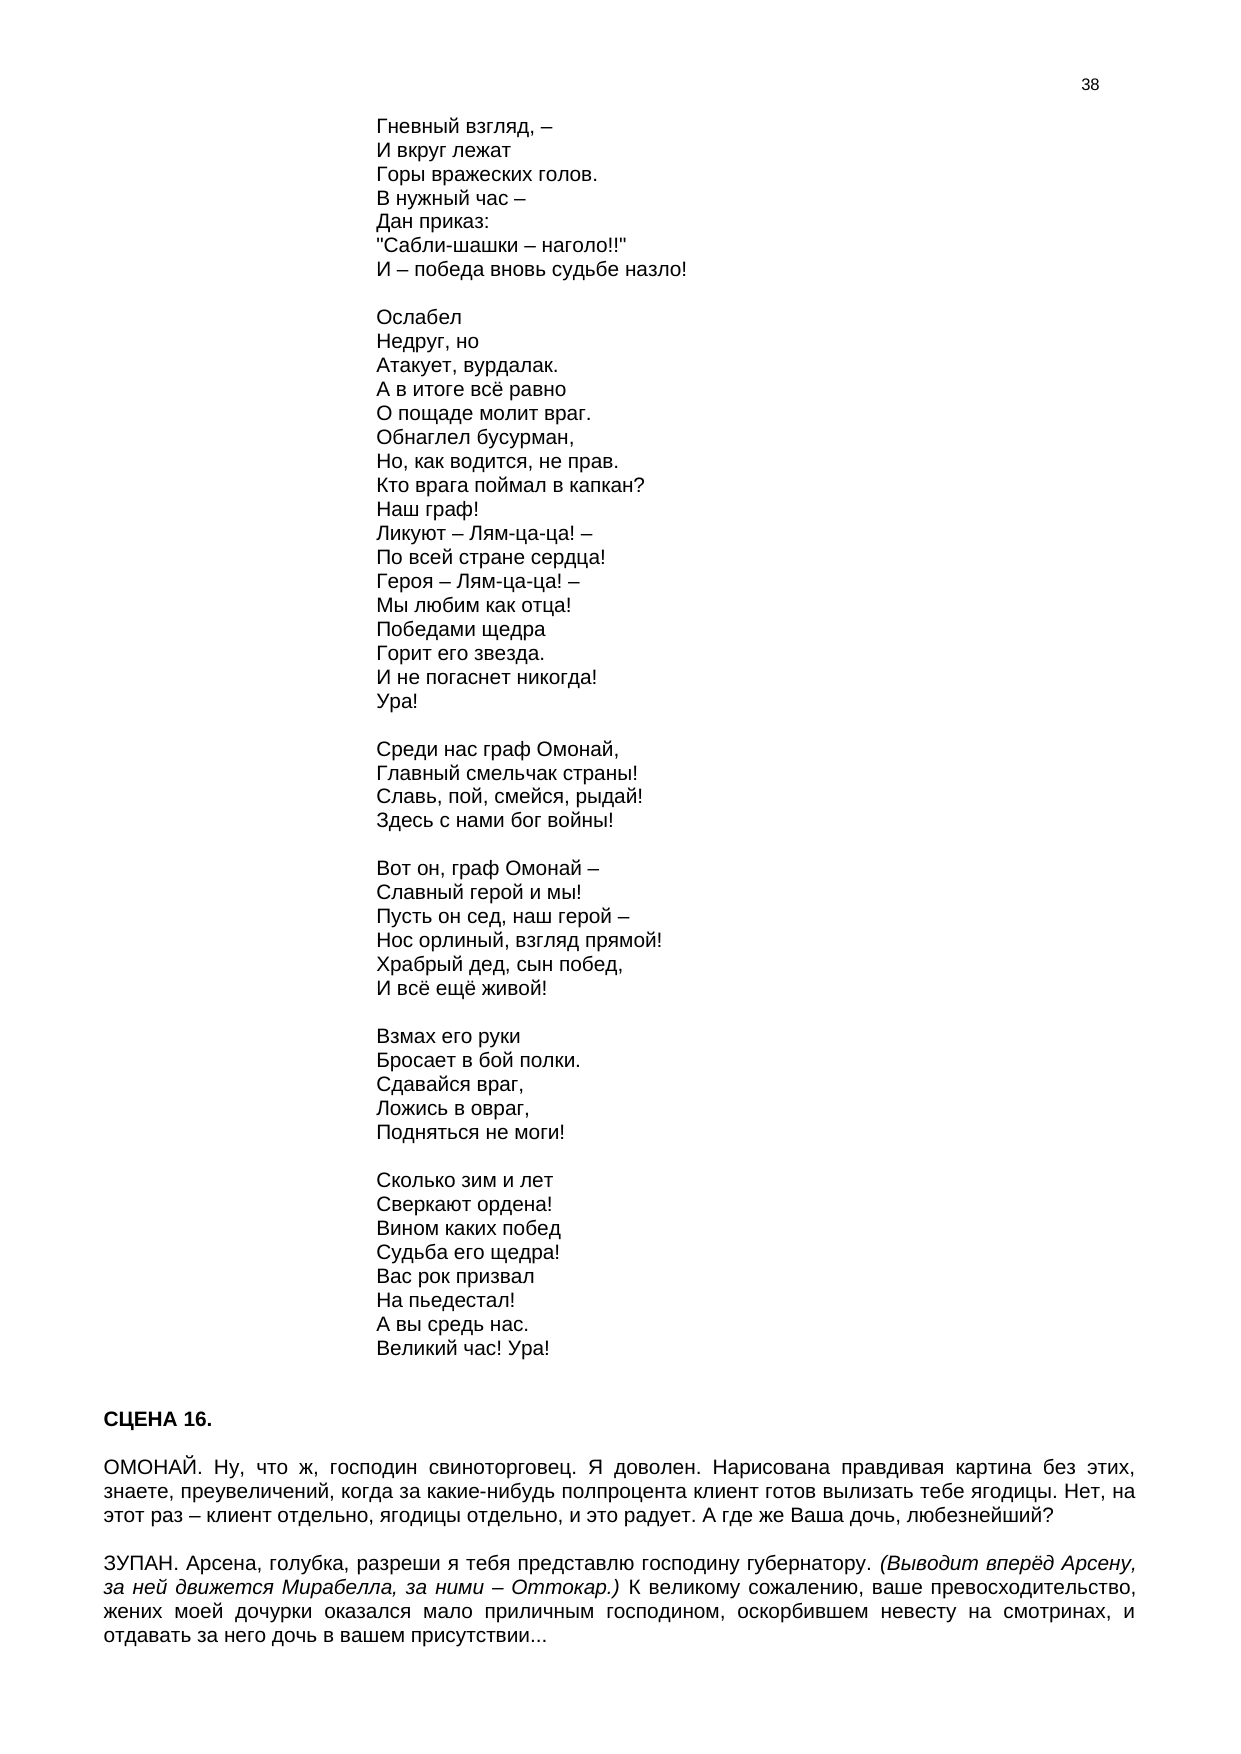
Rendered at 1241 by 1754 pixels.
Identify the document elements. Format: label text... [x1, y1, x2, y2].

text Недруг, но [376, 329, 1137, 353]
text Мы любим как отца! [376, 593, 1137, 617]
text Великий час! Ура! [376, 1335, 1137, 1359]
text Здесь с нами бог войны! [376, 808, 1137, 832]
text А в итоге всё равно [376, 377, 1137, 401]
text Пусть он сед, наш герой – [376, 904, 1137, 928]
text Кто врага поймал в капкан? [376, 473, 1137, 497]
text Среди нас граф Омонай, [376, 736, 1137, 760]
text На пьедестал! [376, 1287, 1137, 1311]
text Наш граф! [376, 497, 1137, 521]
text Взмах его руки [376, 1024, 1137, 1048]
text В нужный час – [376, 185, 1137, 209]
text Вином каких побед [376, 1216, 1137, 1239]
text Главный смельчак страны! [376, 760, 1137, 784]
text ОМОНАЙ. Ну, что ж, господин свиноторговец. Я доволен. Нарисована правдивая картина без этих, знаете, преувеличений, когда за какие-нибудь полпроцента клиент готов вылизать тебе ягодицы. Нет, на этот раз – клиент отдельно, ягодицы отдельно, и это радует. А где же Ваша дочь, любезнейший? [103, 1455, 1137, 1527]
text Горит его звезда. [376, 641, 1137, 664]
text Славный герой и мы! [376, 880, 1137, 904]
text Дан приказ: [376, 209, 1137, 233]
text А вы средь нас. [376, 1311, 1137, 1335]
text Славь, пой, смейся, рыдай! [376, 784, 1137, 808]
text Ликуют – Лям-ца-ца! – [376, 521, 1137, 545]
text Вас рок призвал [376, 1263, 1137, 1287]
text Сдавайся враг, [376, 1072, 1137, 1096]
text О пощаде молит враг. [376, 401, 1137, 425]
text Горы вражеских голов. [376, 161, 1137, 185]
text Героя – Лям-ца-ца! – [376, 569, 1137, 593]
text Сверкают ордена! [376, 1192, 1137, 1216]
text Ослабел [376, 305, 1137, 329]
text Бросает в бой полки. [376, 1048, 1137, 1072]
text Но, как водится, не прав. [376, 449, 1137, 473]
text Вот он, граф Омонай – [376, 856, 1137, 880]
text И – победа вновь судьбе назло! [376, 257, 1137, 281]
text СЦЕНА 16. [103, 1407, 1137, 1431]
text И всё ещё живой! [376, 976, 1137, 1000]
text По всей стране сердца! [376, 545, 1137, 569]
text Обнаглел бусурман, [376, 425, 1137, 449]
text Ура! [376, 688, 1137, 712]
text Победами щедра [376, 617, 1137, 641]
text Сколько зим и лет [376, 1168, 1137, 1192]
text Ложись в овраг, [376, 1096, 1137, 1120]
text И не погаснет никогда! [376, 664, 1137, 688]
text Храбрый дед, сын побед, [376, 952, 1137, 976]
text ЗУПАН. Арсена, голубка, разреши я тебя представлю господину губернатору. (Выводит вперёд Арсену, за ней движется Мирабелла, за ними – Оттокар.) К великому сожалению, ваше превосходительство, жених моей дочурки оказался мало приличным господином, оскорбившем невесту на смотринах, и отдавать за него дочь в вашем присутствии... [103, 1551, 1137, 1647]
text Гневный взгляд, – [376, 111, 1137, 137]
text Нос орлиный, взгляд прямой! [376, 928, 1137, 952]
text Судьба его щедра! [376, 1239, 1137, 1263]
text "Сабли-шашки – наголо!!" [376, 233, 1137, 257]
text Подняться не моги! [376, 1120, 1137, 1144]
text Атакует, вурдалак. [376, 353, 1137, 377]
text И вкруг лежат [376, 137, 1137, 161]
